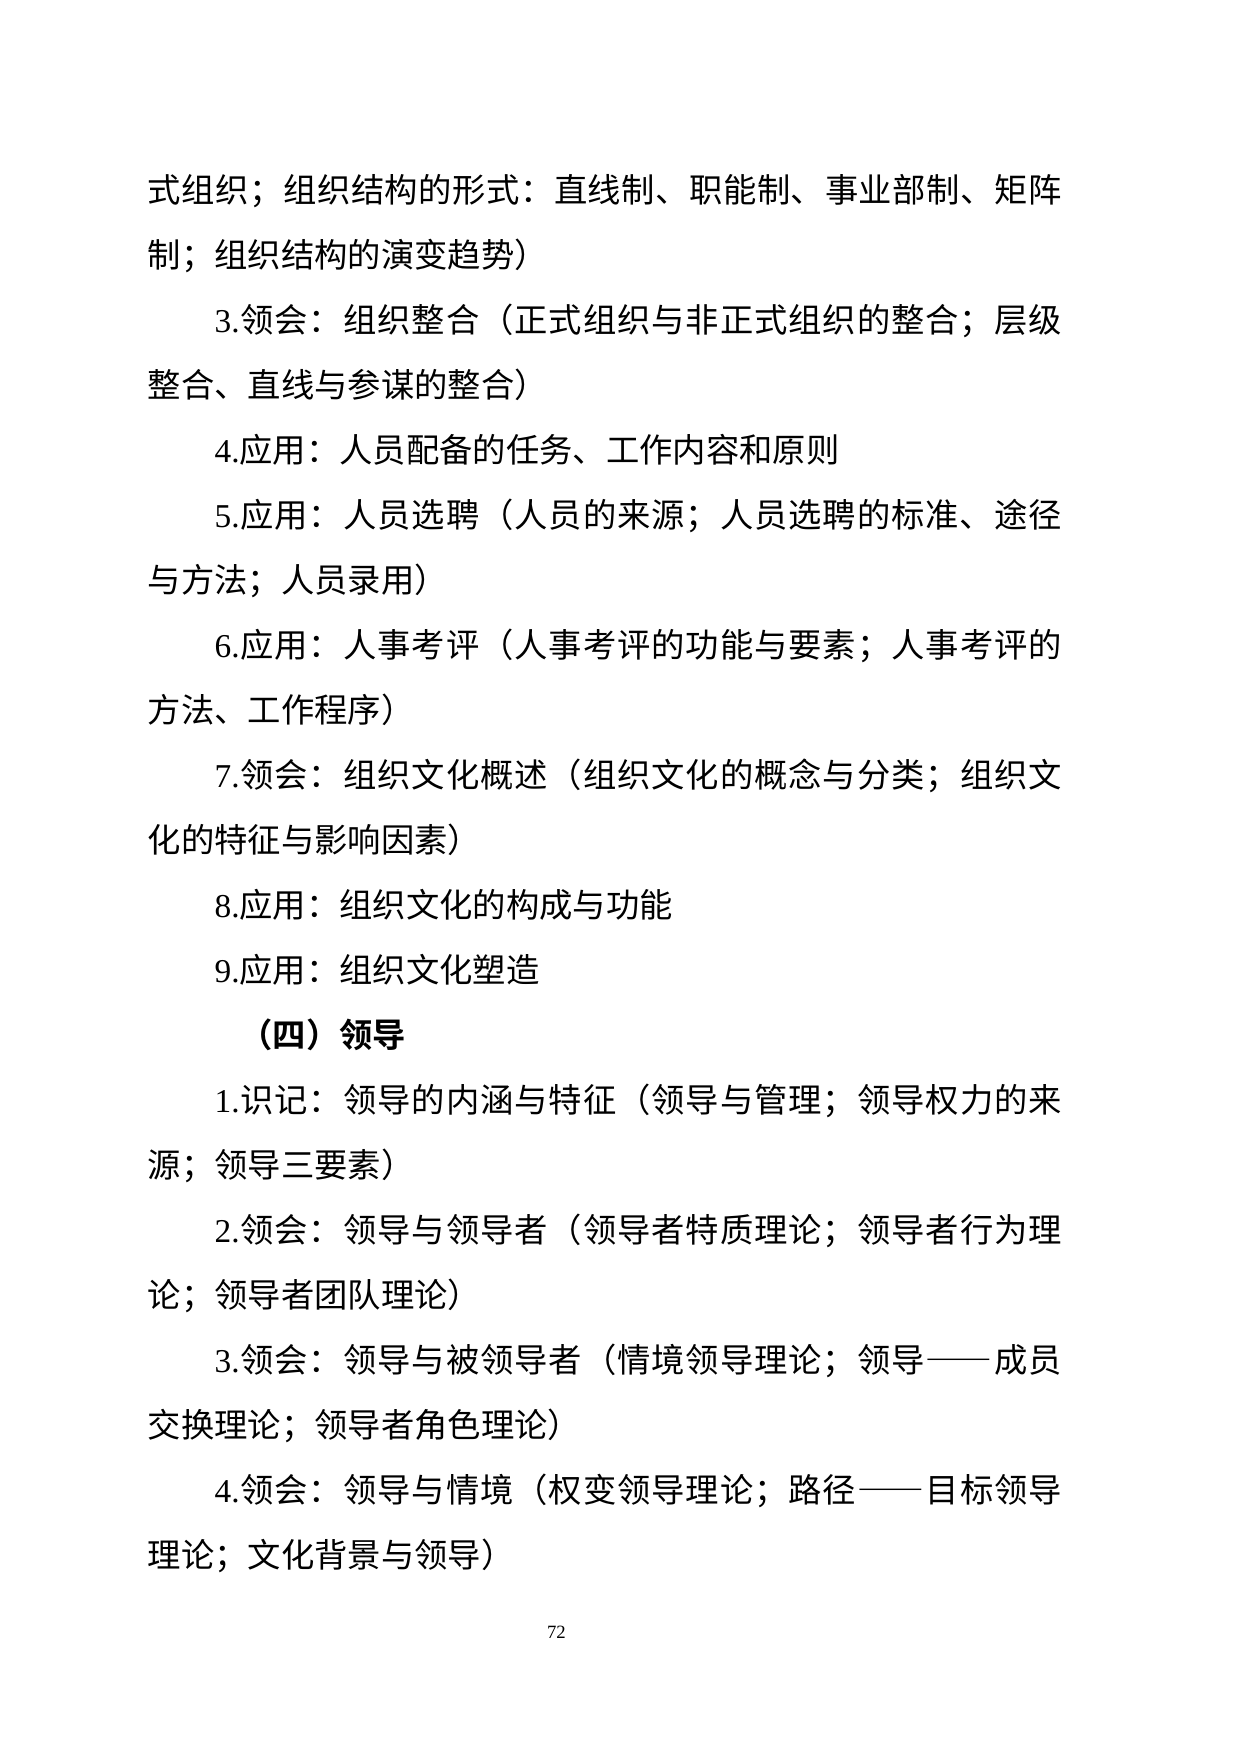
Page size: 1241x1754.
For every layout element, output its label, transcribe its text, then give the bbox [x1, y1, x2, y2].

list 3.领会：领导与被领导者（情境领导理论；领导——成员交换理论；领导者角色理论） [148, 1325, 1063, 1455]
list 5.应用：人员选聘（人员的来源；人员选聘的标准、途径与方法；人员录用） [148, 480, 1063, 610]
list 7.领会：组织文化概述（组织文化的概念与分类；组织文化的特征与影响因素） [148, 740, 1063, 870]
list 8.应用：组织文化的构成与功能 [148, 870, 1063, 935]
list 3.领会：组织整合（正式组织与非正式组织的整合；层级整合、直线与参谋的整合） [148, 285, 1063, 415]
list 2.领会：领导与领导者（领导者特质理论；领导者行为理论；领导者团队理论） [148, 1195, 1063, 1325]
list 4.领会：领导与情境（权变领导理论；路径——目标领导理论；文化背景与领导） [148, 1455, 1063, 1585]
list 1.识记：领导的内涵与特征（领导与管理；领导权力的来源；领导三要素） [148, 1065, 1063, 1195]
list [148, 155, 1063, 285]
list 4.应用：人员配备的任务、工作内容和原则 [148, 415, 1063, 480]
list 9.应用：组织文化塑造 [148, 935, 1063, 1000]
subtitle （四）领导 [148, 1000, 1063, 1065]
list 6.应用：人事考评（人事考评的功能与要素；人事考评的方法、工作程序） [148, 610, 1063, 740]
